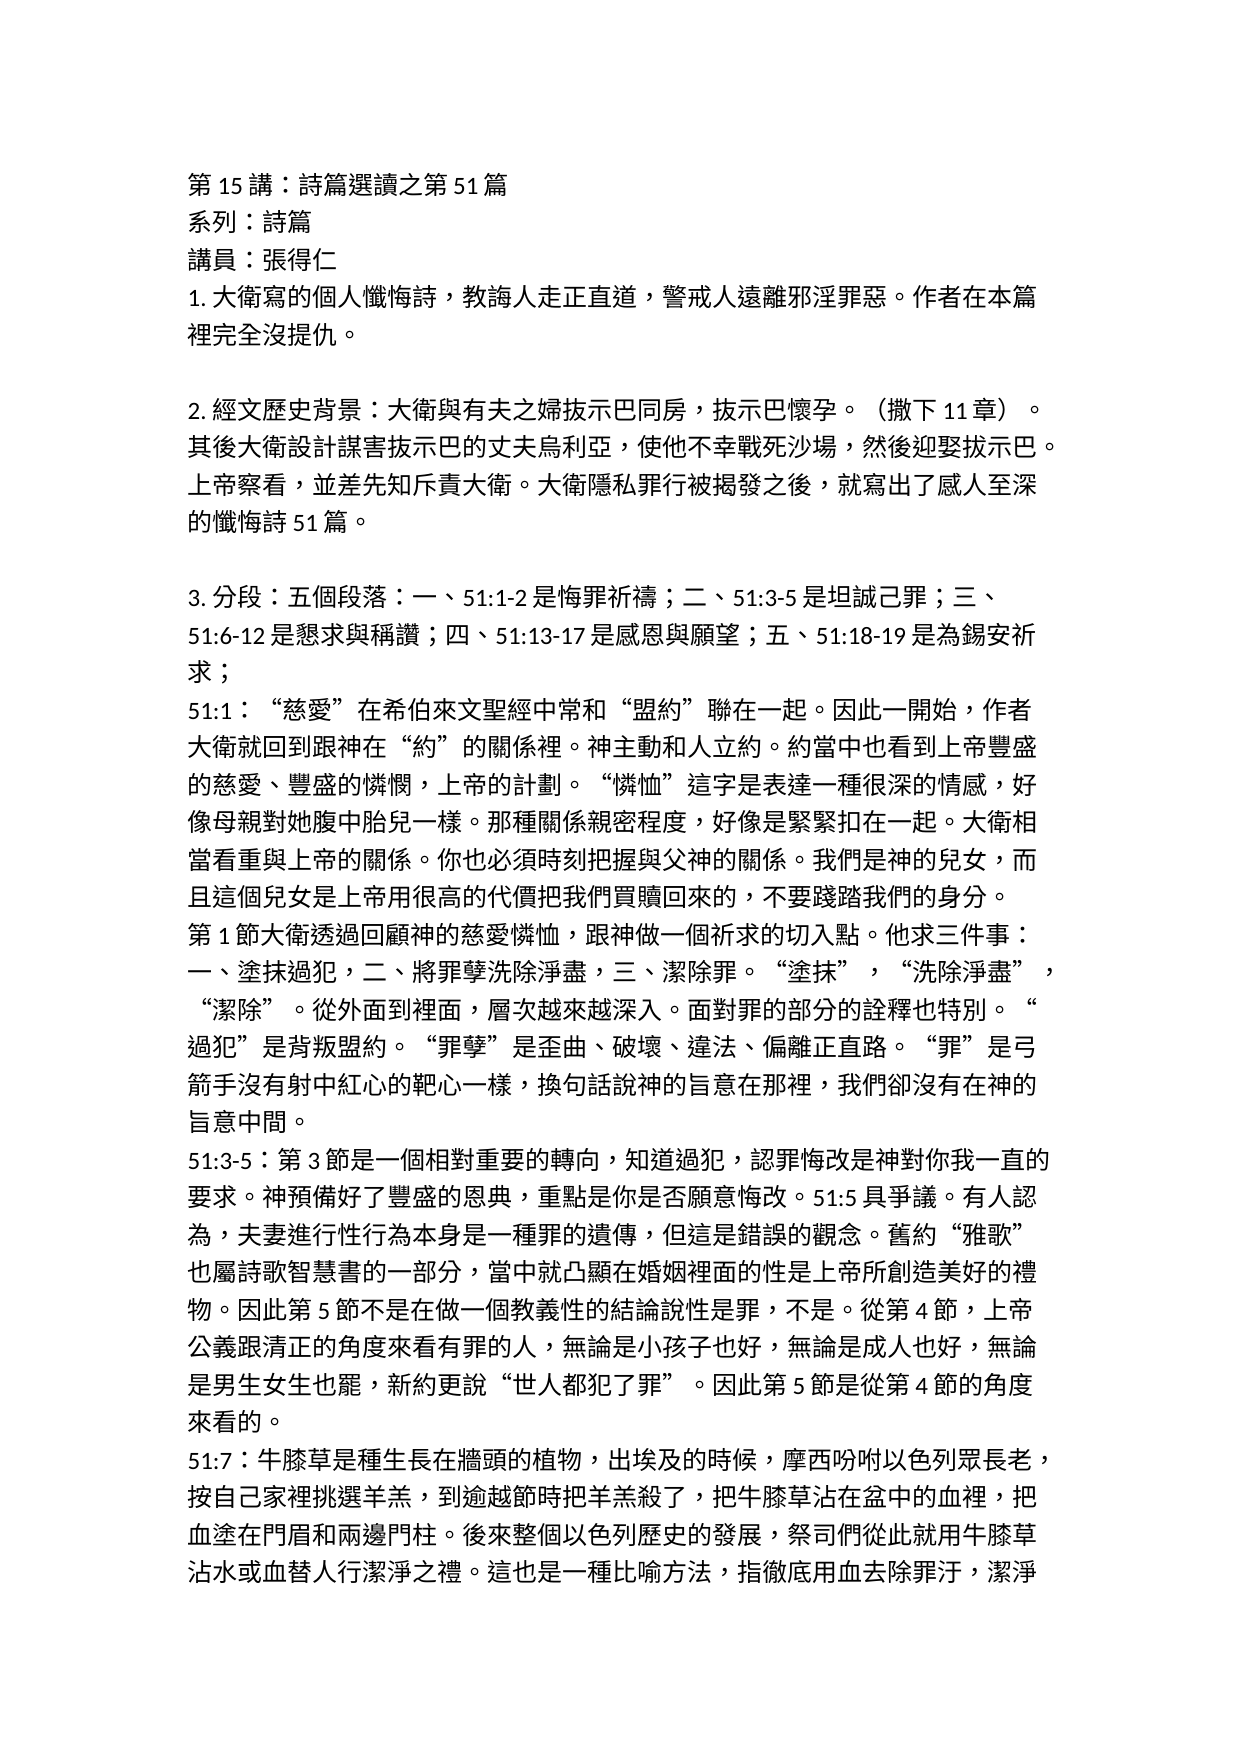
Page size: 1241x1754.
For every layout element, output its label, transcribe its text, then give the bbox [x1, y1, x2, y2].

text 3. 分段：五個段落：一、51:1-2是悔罪祈禱；二、51:3-5是坦誠己罪；三、51:6-12是懇求與稱讚；四、51:13-17是感恩與願望；五、51:18-19是為錫安祈求； [187, 577, 1053, 689]
text 51:1：“慈愛”在希伯來文聖經中常和“盟約”聯在一起。因此一開始，作者大衛就回到跟神在“約”的關係裡。神主動和人立約。約當中也看到上帝豐盛的慈愛、豐盛的憐憫，上帝的計劃。“憐恤”這字是表達一種很深的情感，好像母親對她腹中胎兒一樣。那種關係親密程度，好像是緊緊扣在一起。大衛相當看重與上帝的關係。你也必須時刻把握與父神的關係。我們是神的兒女，而且這個兒女是上帝用很高的代價把我們買贖回來的，不要踐踏我們的身分。 [187, 689, 1053, 914]
text 第15講：詩篇選讀之第51篇 [187, 164, 1053, 202]
text 系列：詩篇 [187, 202, 1053, 239]
text 講員：張得仁 [187, 239, 1053, 277]
text 第1節大衛透過回顧神的慈愛憐恤，跟神做一個祈求的切入點。他求三件事：一、塗抹過犯，二、將罪孽洗除淨盡，三、潔除罪。“塗抹”，“洗除淨盡”，“潔除”。從外面到裡面，層次越來越深入。面對罪的部分的詮釋也特別。“過犯”是背叛盟約。“罪孽”是歪曲、破壞、違法、偏離正直路。“罪”是弓箭手沒有射中紅心的靶心一樣，換句話說神的旨意在那裡，我們卻沒有在神的旨意中間。 [187, 914, 1053, 1139]
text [187, 1439, 1053, 1589]
text 1. 大衛寫的個人懺悔詩，教誨人走正直道，警戒人遠離邪淫罪惡。作者在本篇裡完全沒提仇。 [187, 277, 1053, 352]
text 51:3-5：第3節是一個相對重要的轉向，知道過犯，認罪悔改是神對你我一直的要求。神預備好了豐盛的恩典，重點是你是否願意悔改。51:5具爭議。有人認為，夫妻進行性行為本身是一種罪的遺傳，但這是錯誤的觀念。舊約“雅歌”也屬詩歌智慧書的一部分，當中就凸顯在婚姻裡面的性是上帝所創造美好的禮物。因此第5節不是在做一個教義性的結論說性是罪，不是。從第4節，上帝公義跟清正的角度來看有罪的人，無論是小孩子也好，無論是成人也好，無論是男生女生也罷，新約更說“世人都犯了罪”。因此第5節是從第4節的角度來看的。 [187, 1139, 1053, 1439]
text 2. 經文歷史背景：大衛與有夫之婦抜示巴同房，抜示巴懷孕。（撒下11章）。其後大衛設計謀害抜示巴的丈夫烏利亞，使他不幸戰死沙場，然後迎娶拔示巴。上帝察看，並差先知斥責大衛。大衛隱私罪行被揭發之後，就寫出了感人至深的懺悔詩51篇。 [187, 389, 1053, 539]
